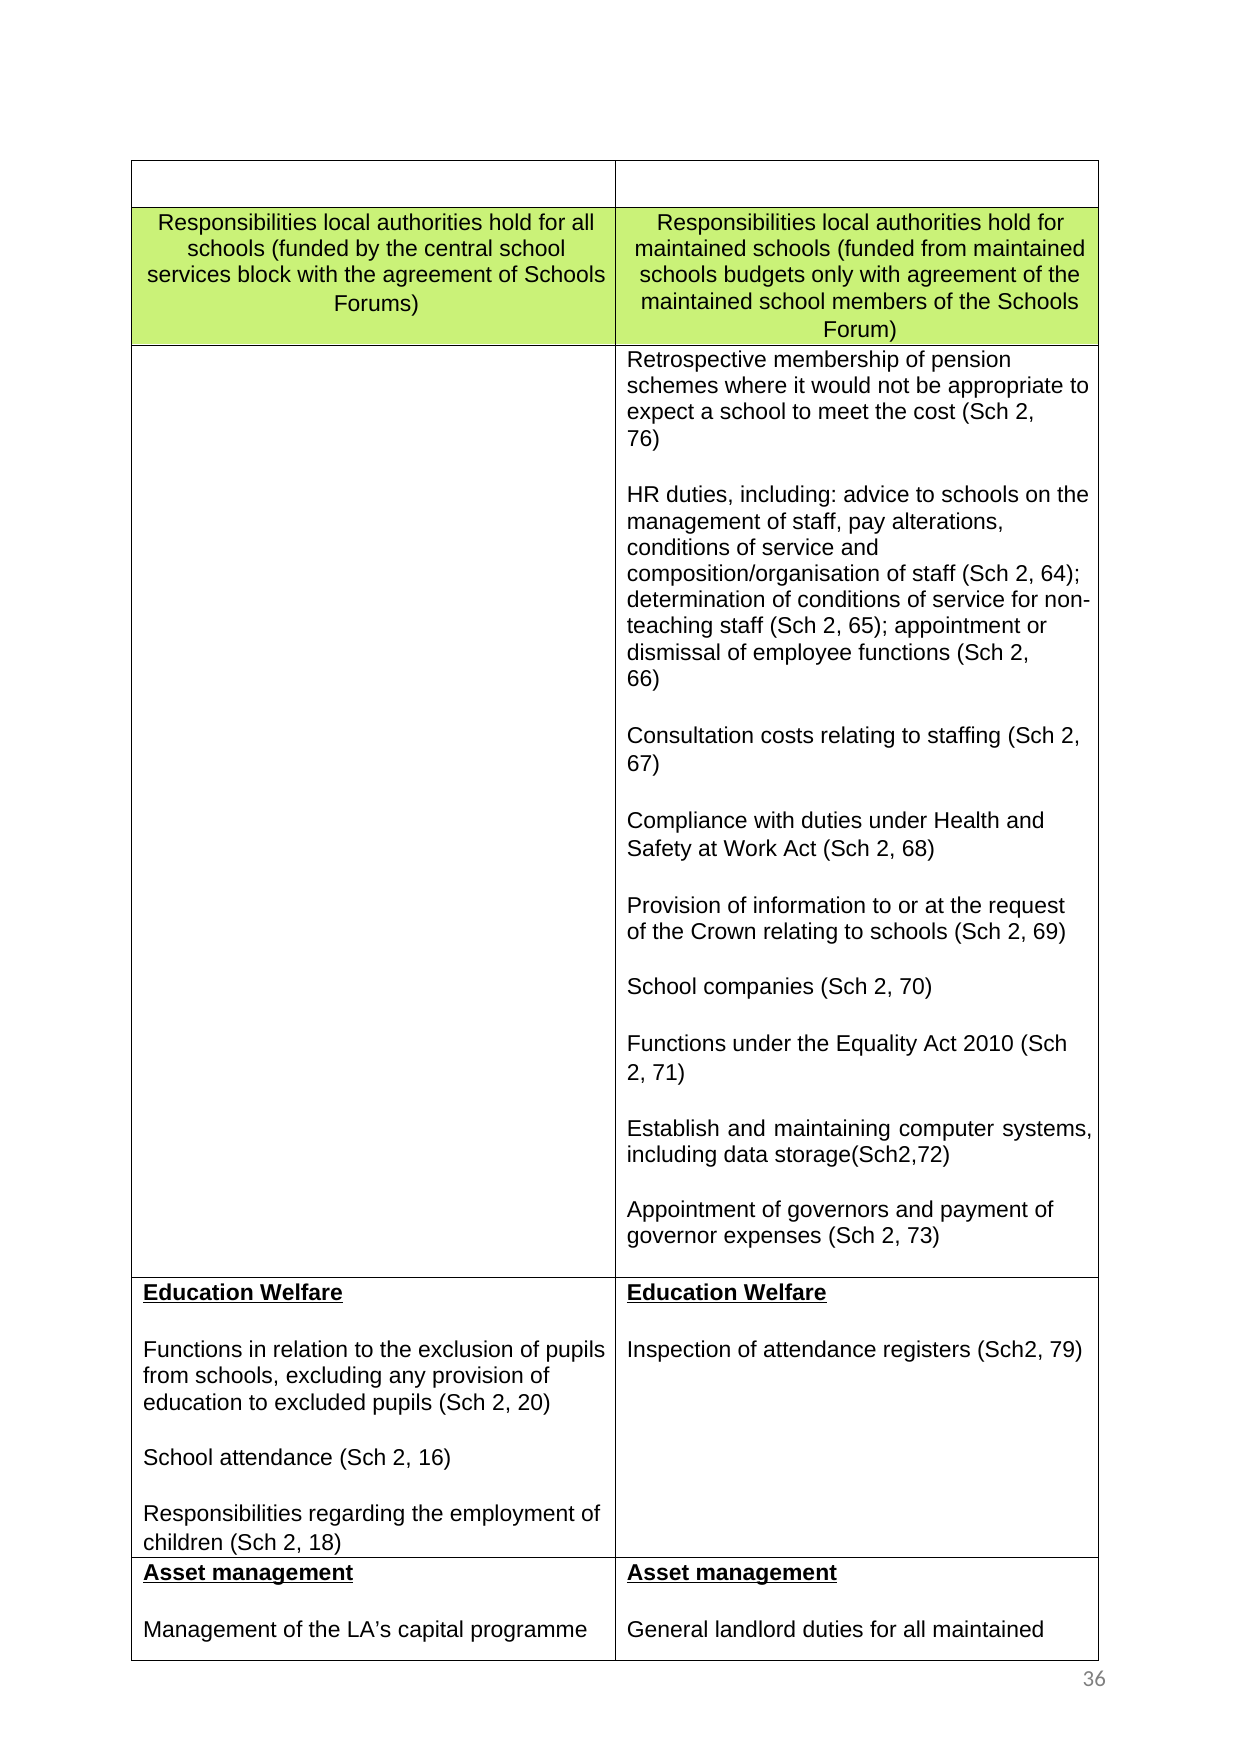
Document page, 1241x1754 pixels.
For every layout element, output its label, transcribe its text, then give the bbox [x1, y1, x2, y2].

table_cell Education Welfare Functions in relation to the exclusion of pupils from schools, excluding any provision of education to excluded pupils (Sch 2, 20) School attendance (Sch 2, 16) Responsibilities regarding the employment of children (Sch 2, 18) [132, 1278, 615, 1557]
table_cell [132, 346, 615, 1277]
table_header [616, 161, 1098, 207]
table_cell Responsibilities local authorities hold for all schools (funded by the central school services block with the agreement of Schools Forums) [132, 208, 615, 344]
table_cell Responsibilities local authorities hold for maintained schools (funded from maintained schools budgets only with agreement of the maintained school members of the Schools Forum) [616, 208, 1098, 344]
table_cell Education Welfare Inspection of attendance registers (Sch2, 79) [616, 1278, 1098, 1557]
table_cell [616, 1558, 1098, 1660]
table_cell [132, 1558, 615, 1660]
table_cell Retrospective membership of pension schemes where it would not be appropriate to expect a school to meet the cost (Sch 2, 76) HR duties, including: advice to schools on the management of staff, pay alterations, conditions of service and composition/organisation of staff (Sch 2, 64); determination of conditions of service for non-teaching staff (Sch 2, 65); appointment or dismissal of employee functions (Sch 2, 66) Consultation costs relating to staffing (Sch 2, 67) Compliance with duties under Health and Safety at Work Act (Sch 2, 68) Provision of information to or at the request of the Crown relating to schools (Sch 2, 69) School companies (Sch 2, 70) Functions under the Equality Act 2010 (Sch 2, 71) Establish and maintaining computer systems, including data storage(Sch2,72) Appointment of governors and payment of governor expenses (Sch 2, 73) [616, 346, 1098, 1277]
table_header [132, 161, 615, 207]
